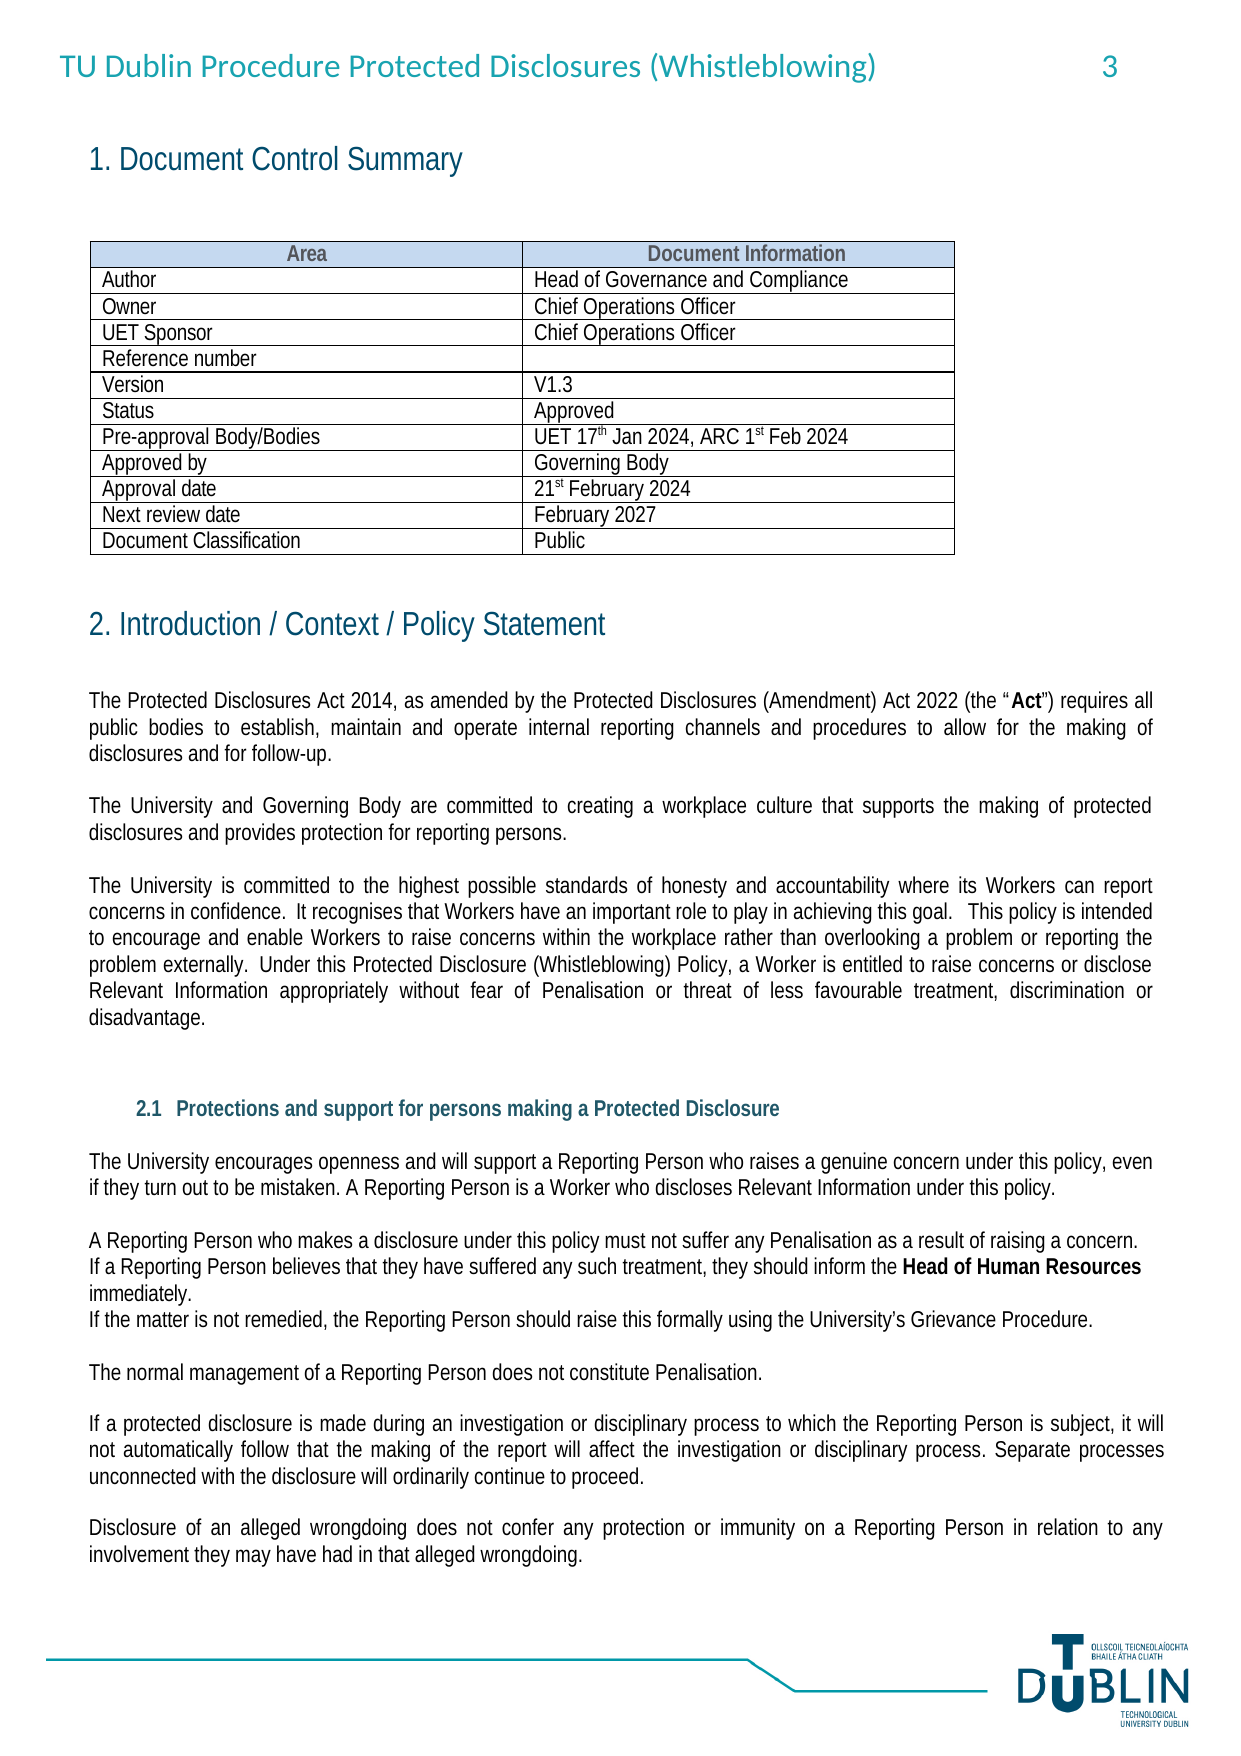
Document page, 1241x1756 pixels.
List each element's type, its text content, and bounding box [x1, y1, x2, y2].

text The Protected Disclosures Act 2014, as amended by the Protected Disclosures (Amendment) Act 2022 (the “Act”) requires all public bodies to establish, maintain and operate internal reporting channels and procedures to allow for the making of disclosures and for follow-up. [89, 687, 1153, 766]
table_cell Reference number [91, 346, 522, 371]
text The University is committed to the highest possible standards of honesty and accountability where its Workers can report concerns in confidence. It recognises that Workers have an important role to play in achieving this goal. This policy is intended to encourage and enable Workers to raise concerns within the workplace rather than overlooking a problem or reporting the problem externally. Under this Protected Disclosure (Whistleblowing) Policy, a Worker is entitled to raise concerns or disclose Relevant Information appropriately without fear of Penalisation or threat of less favourable treatment, discrimination or disadvantage. [89, 872, 1153, 1030]
table_cell Status [91, 399, 522, 423]
text Disclosure of an alleged wrongdoing does not confer any protection or immunity on a Reporting Person in relation to any involvement they may have had in that alleged wrongdoing. [89, 1514, 1165, 1567]
table_cell Document Classification [91, 529, 522, 554]
table_cell Head of Governance and Compliance [523, 268, 954, 293]
table_cell Next review date [91, 503, 522, 528]
table_cell Chief Operations Officer [523, 320, 954, 345]
table_cell Approval date [91, 477, 522, 502]
table_header Document Information [523, 242, 954, 267]
text The normal management of a Reporting Person does not constitute Penalisation. [89, 1359, 1147, 1385]
subtitle Introduction / Context / Policy Statement [89, 604, 1165, 643]
table_cell Chief Operations Officer [523, 294, 954, 319]
table_cell Owner [91, 294, 522, 319]
text If the matter is not remedied, the Reporting Person should raise this formally using the University’s Grievance Procedure. [89, 1306, 1147, 1332]
subtitle Protections and support for persons making a Protected Disclosure [136, 1095, 1165, 1122]
picture [46, 1630, 1192, 1729]
table_cell Approved [523, 399, 954, 423]
table_header Area [91, 242, 522, 267]
table_cell February 2027 [523, 503, 954, 528]
text The University and Governing Body are committed to creating a workplace culture that supports the making of protected disclosures and provides protection for reporting persons. [89, 792, 1153, 845]
subtitle Document Control Summary [89, 139, 1165, 177]
table_cell 21st February 2024 [523, 477, 954, 502]
table_cell Approved by [91, 451, 522, 476]
text The University encourages openness and will support a Reporting Person who raises a genuine concern under this policy, even if they turn out to be mistaken. A Reporting Person is a Worker who discloses Relevant Information under this policy. [89, 1148, 1153, 1201]
text A Reporting Person who makes a disclosure under this policy must not suffer any Penalisation as a result of raising a concern. If a Reporting Person believes that they have suffered any such treatment, they should inform the Head of Human Resources immediately. [89, 1227, 1147, 1306]
table_cell Pre-approval Body/Bodies [91, 425, 522, 449]
table_cell Public [523, 529, 954, 554]
table_cell [523, 346, 954, 371]
table_cell UET Sponsor [91, 320, 522, 345]
text If a protected disclosure is made during an investigation or disciplinary process to which the Reporting Person is subject, it will not automatically follow that the making of the report will affect the investigation or disciplinary process. Separate processes unconnected with the disclosure will ordinarily continue to proceed. [89, 1410, 1165, 1489]
table_cell Author [91, 268, 522, 293]
table_cell Governing Body [523, 451, 954, 476]
table_cell V1.3 [523, 373, 954, 397]
table_cell Version [91, 373, 522, 397]
table_cell UET 17th Jan 2024, ARC 1st Feb 2024 [523, 425, 954, 449]
